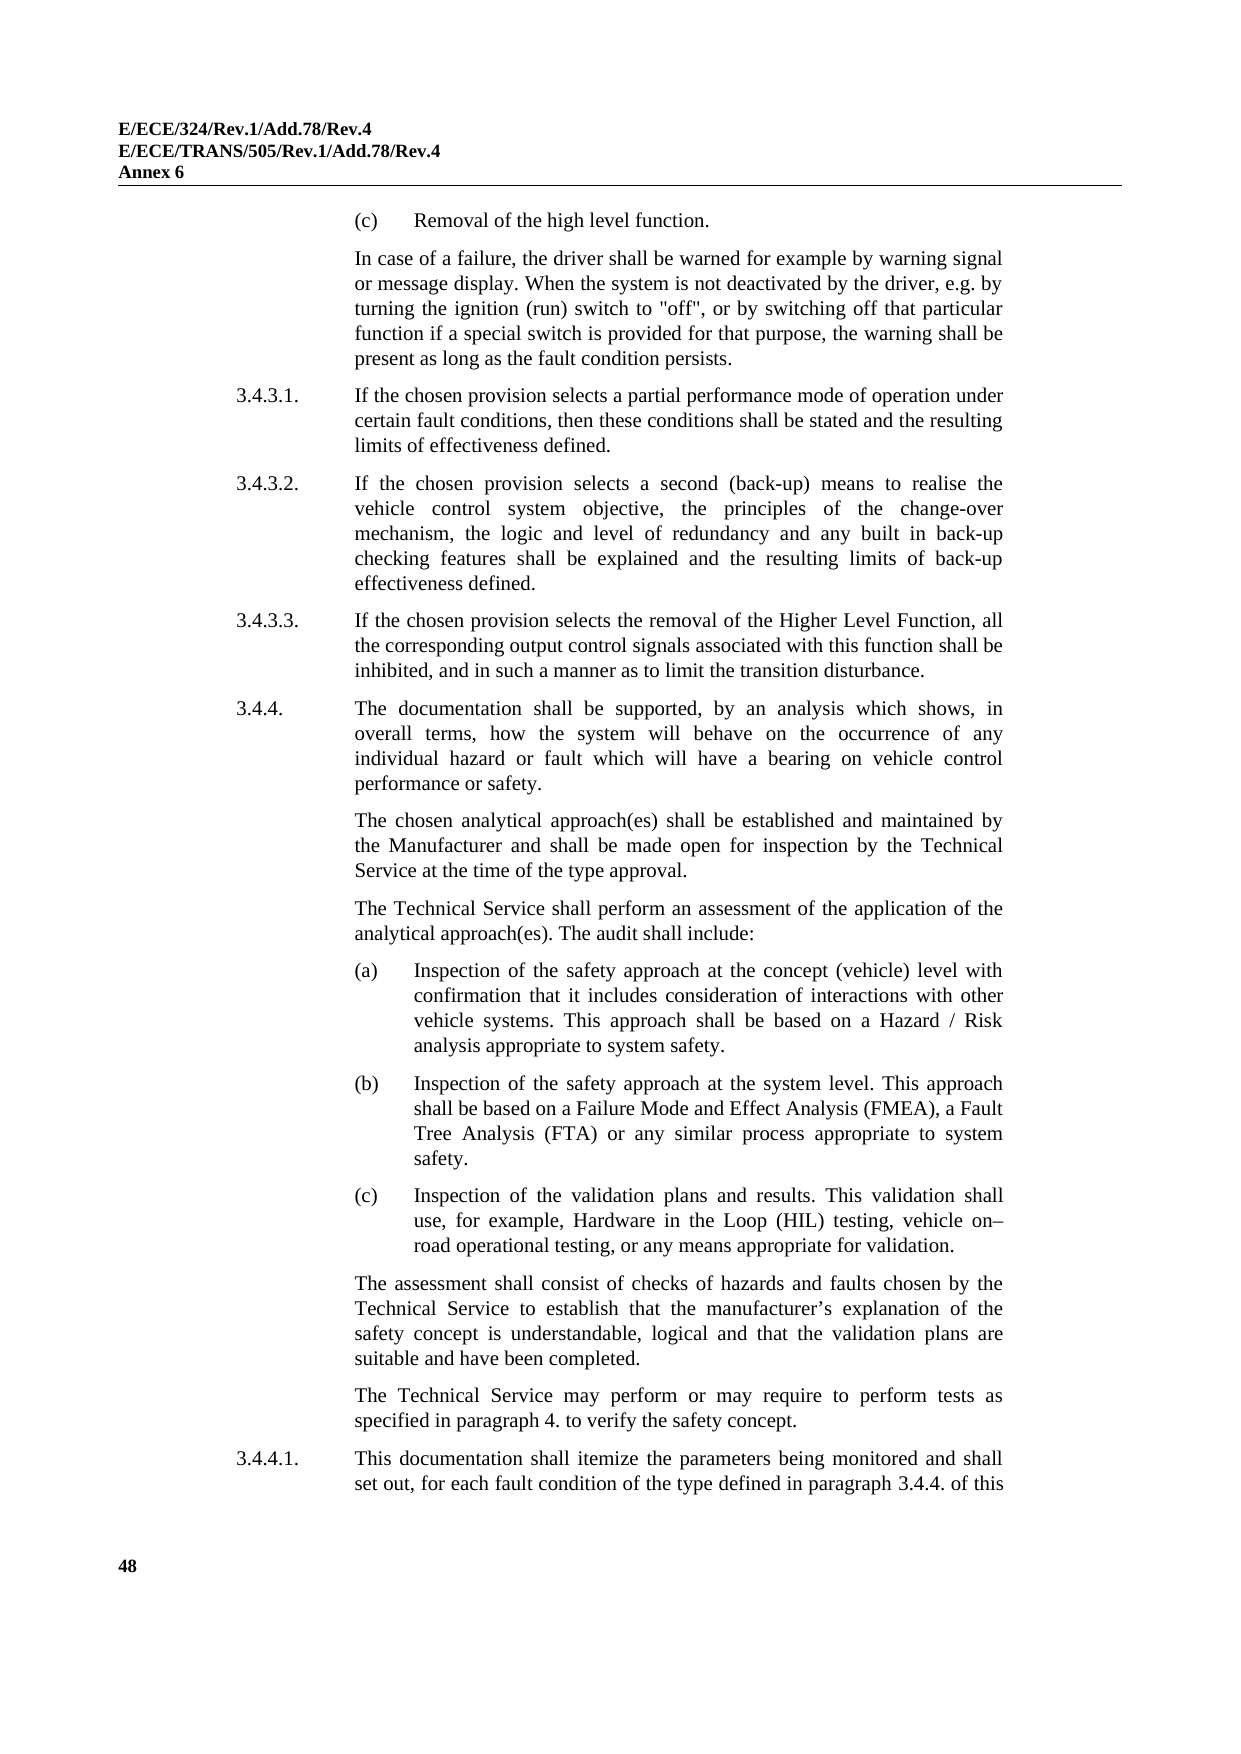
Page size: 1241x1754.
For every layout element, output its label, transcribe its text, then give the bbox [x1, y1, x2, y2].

text 3.4.3.1. If the chosen provision selects a partial performance mode of operation under certain fault conditions, then these conditions shall be stated and the resulting limits of effectiveness defined. [236, 382, 1004, 457]
text The Technical Service may perform or may require to perform tests as specified in paragraph 4. to verify the safety concept. [354, 1382, 1004, 1432]
text The Technical Service shall perform an assessment of the application of the analytical approach(es). The audit shall include: [354, 895, 1004, 945]
text (c) Removal of the high level function. [354, 207, 1004, 232]
text 3.4.4. The documentation shall be supported, by an analysis which shows, in overall terms, how the system will behave on the occurrence of any individual hazard or fault which will have a bearing on vehicle control performance or safety. [236, 695, 1004, 795]
text The chosen analytical approach(es) shall be established and maintained by the Manufacturer and shall be made open for inspection by the Technical Service at the time of the type approval. [236, 807, 1004, 882]
text In case of a failure, the driver shall be warned for example by warning signal or message display. When the system is not deactivated by the driver, e.g. by turning the ignition (run) switch to "off", or by switching off that particular function if a special switch is provided for that purpose, the warning shall be present as long as the fault condition persists. [236, 245, 1004, 370]
text (c) Inspection of the validation plans and results. This validation shall use, for example, Hardware in the Loop (HIL) testing, vehicle on–road operational testing, or any means appropriate for validation. [354, 1182, 1004, 1257]
text 3.4.3.3. If the chosen provision selects the removal of the Higher Level Function, all the corresponding output control signals associated with this function shall be inhibited, and in such a manner as to limit the transition disturbance. [236, 607, 1004, 682]
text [236, 1445, 1004, 1495]
text The assessment shall consist of checks of hazards and faults chosen by the Technical Service to establish that the manufacturer’s explanation of the safety concept is understandable, logical and that the validation plans are suitable and have been completed. [354, 1270, 1004, 1370]
text (b) Inspection of the safety approach at the system level. This approach shall be based on a Failure Mode and Effect Analysis (FMEA), a Fault Tree Analysis (FTA) or any similar process appropriate to system safety. [354, 1070, 1004, 1170]
text (a) Inspection of the safety approach at the concept (vehicle) level with confirmation that it includes consideration of interactions with other vehicle systems. This approach shall be based on a Hazard / Risk analysis appropriate to system safety. [354, 957, 1004, 1057]
text 3.4.3.2. If the chosen provision selects a second (back-up) means to realise the vehicle control system objective, the principles of the change-over mechanism, the logic and level of redundancy and any built in back-up checking features shall be explained and the resulting limits of back-up effectiveness defined. [236, 470, 1004, 595]
